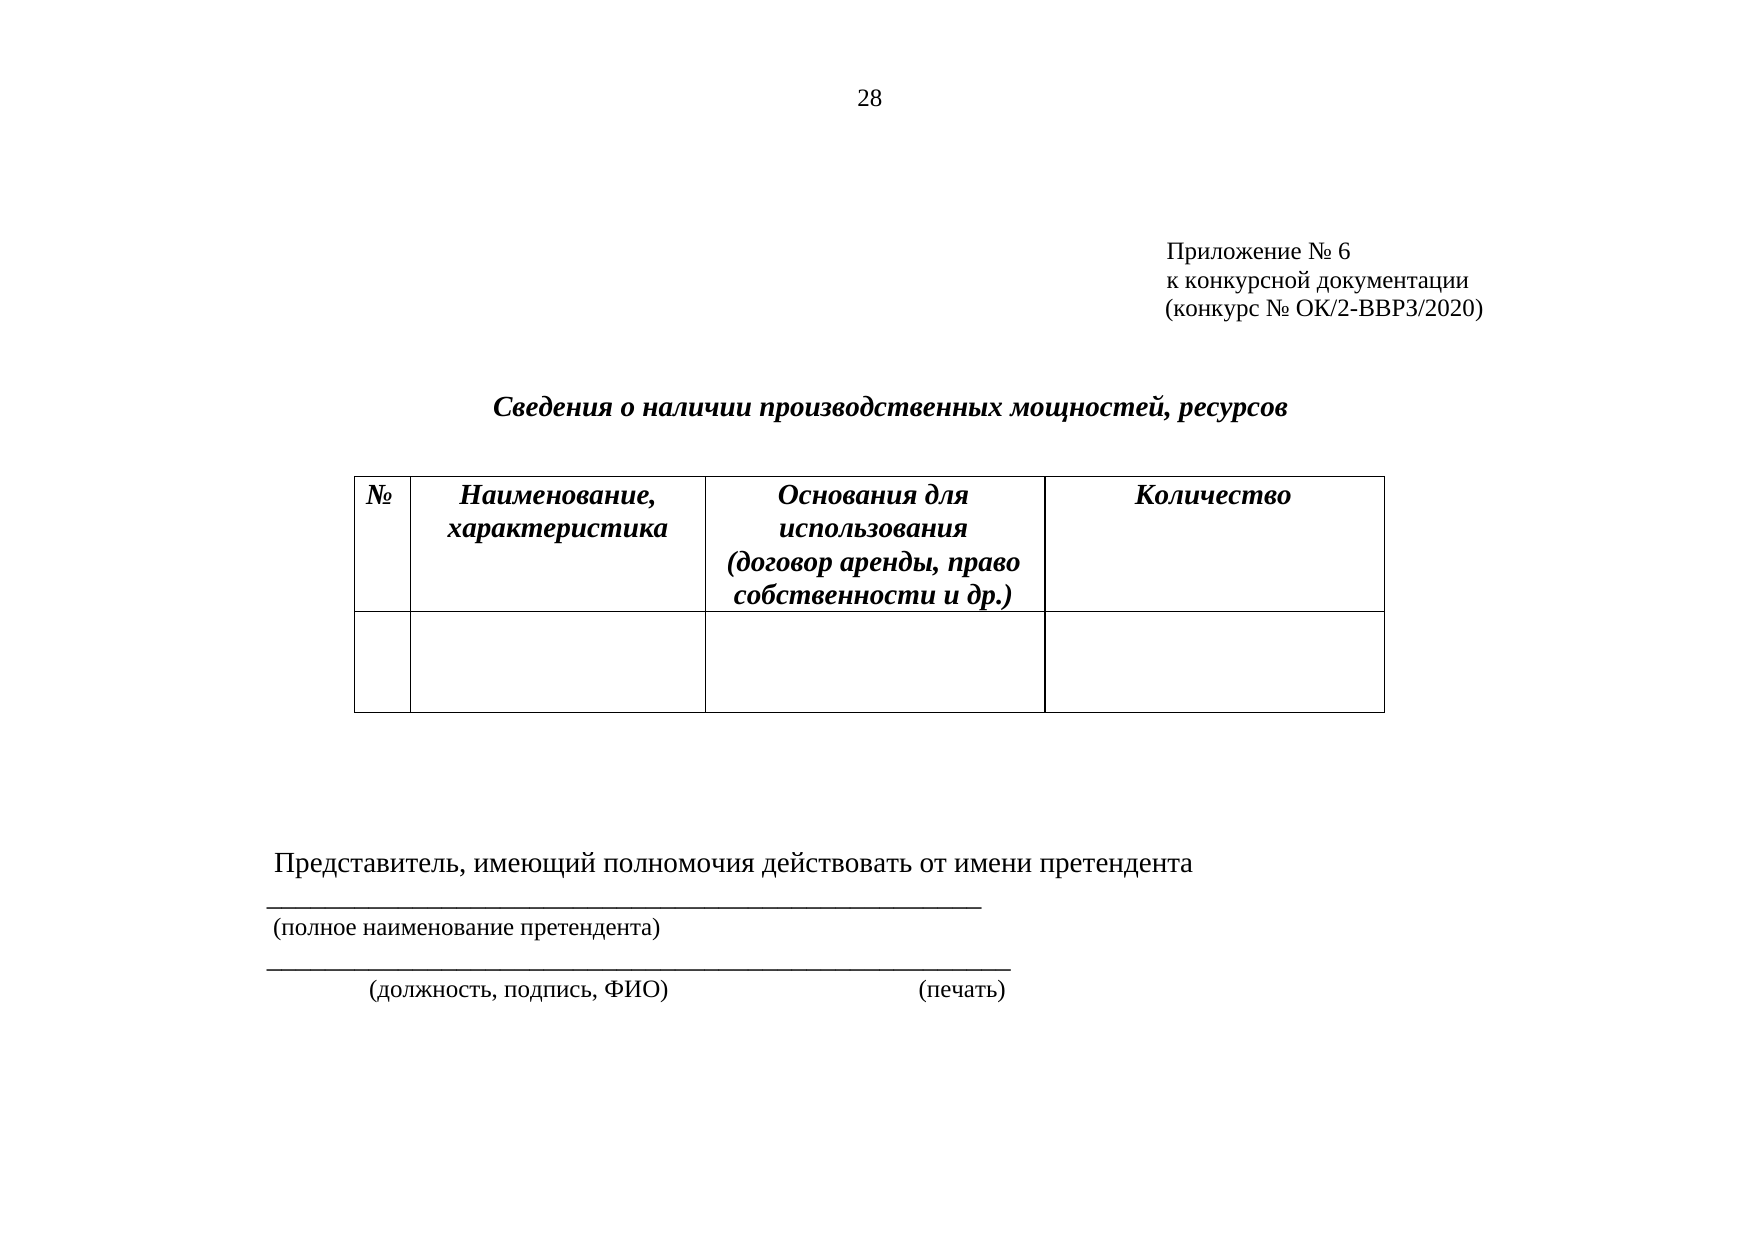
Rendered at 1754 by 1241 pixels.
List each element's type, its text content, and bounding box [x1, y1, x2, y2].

text (конкурс № ОК/2-ВВРЗ/2020) [103, 293, 1604, 322]
text ___________________________________________________ [267, 941, 1435, 974]
text (полное наименование претендента) [267, 912, 1435, 941]
text к конкурсной документации [1166, 265, 1604, 293]
table_cell [1046, 612, 1384, 712]
text Представитель, имеющий полномочия действовать от имени претендента _________________________________________________ [267, 845, 1435, 912]
table_header № [355, 477, 410, 611]
table_header Основания для использования (договор аренды, право собственности и др.) [706, 477, 1044, 611]
table_cell [411, 612, 705, 712]
table_cell [706, 612, 1044, 712]
table_cell [355, 612, 410, 712]
table_header Количество [1046, 477, 1384, 611]
text Приложение № 6 [1166, 236, 1604, 265]
text Сведения о наличии производственных мощностей, ресурсов [103, 389, 1604, 423]
table_header Наименование, характеристика [411, 477, 705, 611]
text (должность, подпись, ФИО) (печать) [253, 825, 1604, 1003]
